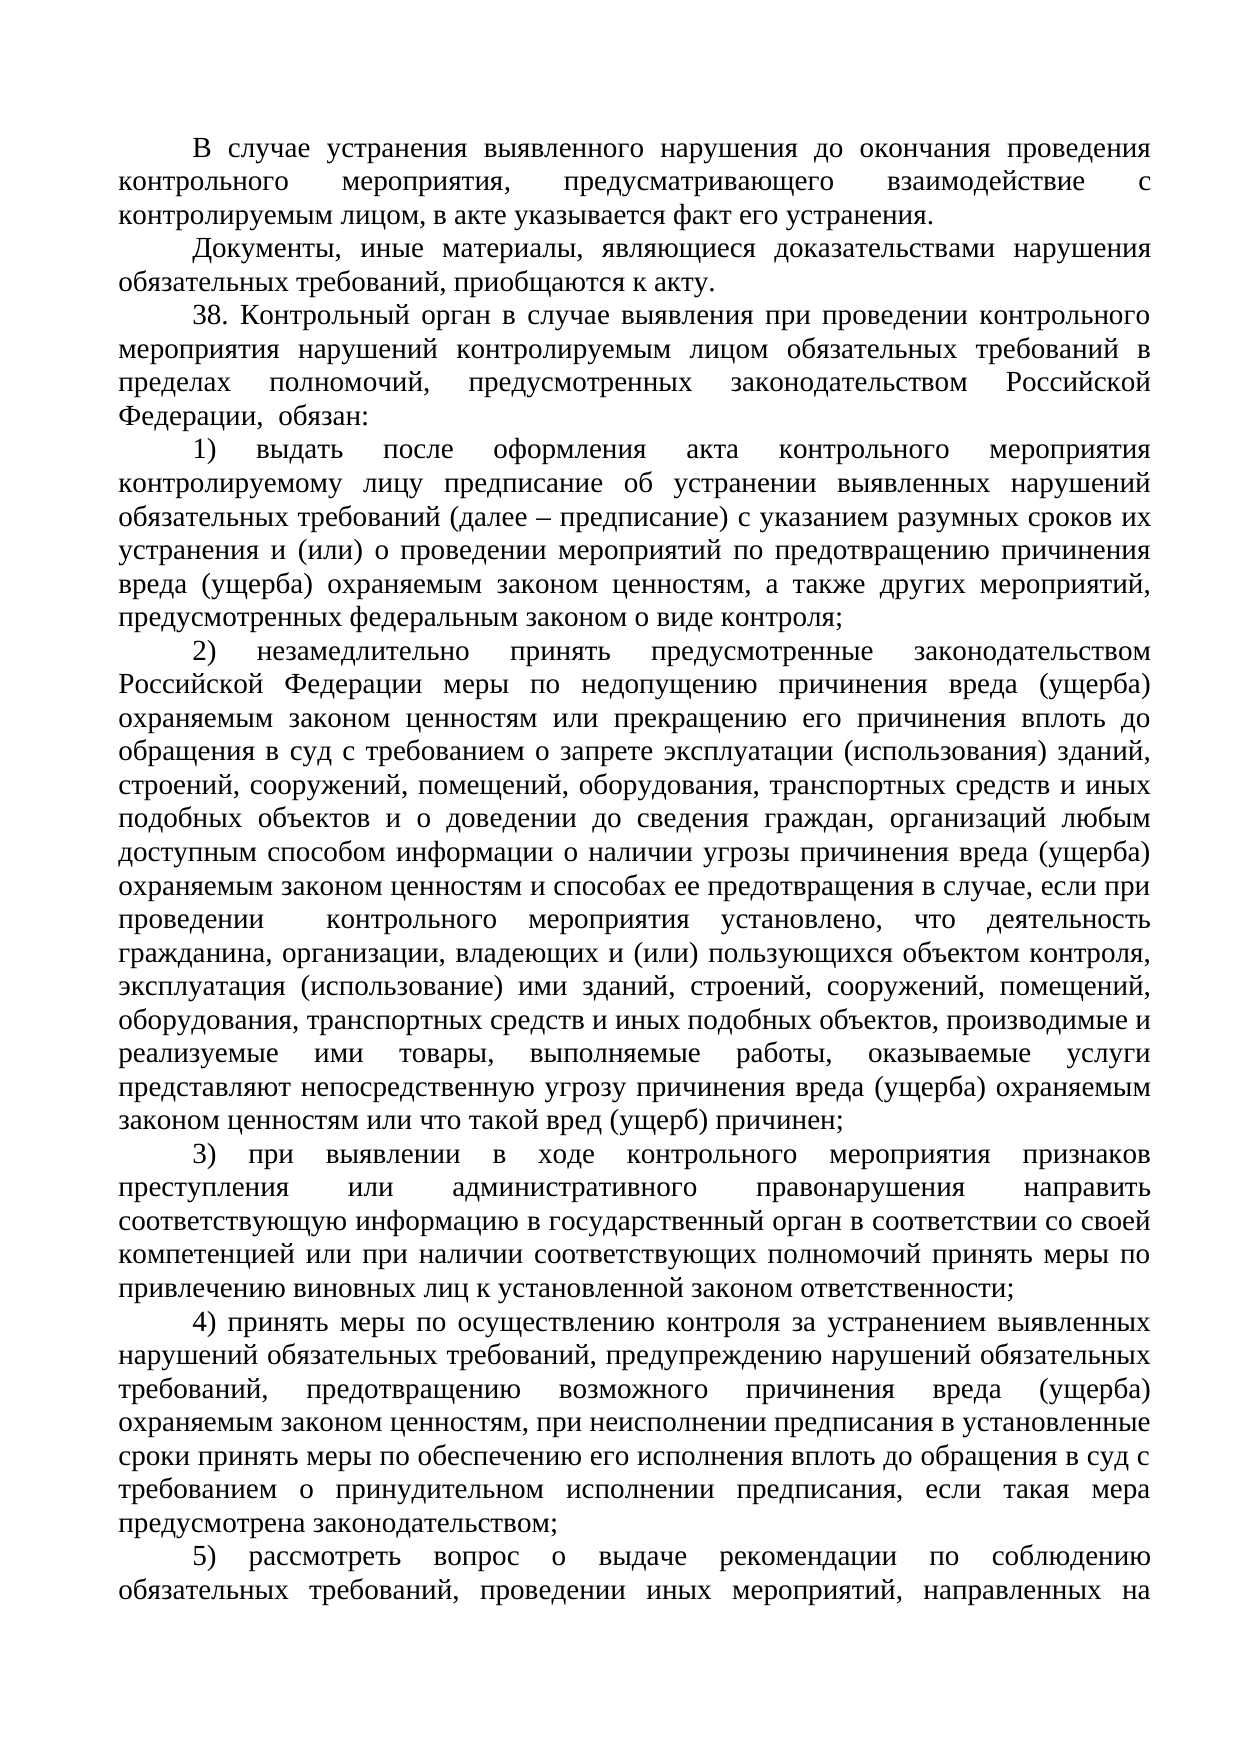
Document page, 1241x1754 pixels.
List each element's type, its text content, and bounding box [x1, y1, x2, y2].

text В случае устранения выявленного нарушения до окончания проведения контрольного мероприятия, предусматривающего взаимодействие с контролируемым лицом, в акте указывается факт его устранения. [118, 130, 1152, 230]
list 3) при выявлении в ходе контрольного мероприятия признаков преступления или административного правонарушения направить соответствующую информацию в государственный орган в соответствии со своей компетенцией или при наличии соответствующих полномочий принять меры по привлечению виновных лиц к установленной законом ответственности; [118, 1136, 1152, 1304]
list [118, 1538, 1152, 1606]
list 4) принять меры по осуществлению контроля за устранением выявленных нарушений обязательных требований, предупреждению нарушений обязательных требований, предотвращению возможного причинения вреда (ущерба) охраняемым законом ценностям, при неисполнении предписания в установленные сроки принять меры по обеспечению его исполнения вплоть до обращения в суд с требованием о принудительном исполнении предписания, если такая мера предусмотрена законодательством; [118, 1304, 1152, 1538]
list Документы, иные материалы, являющиеся доказательствами нарушения обязательных требований, приобщаются к акту. [118, 230, 1152, 297]
text 38. Контрольный орган в случае выявления при проведении контрольного мероприятия нарушений контролируемым лицом обязательных требований в пределах полномочий, предусмотренных законодательством Российской Федерации, обязан: [118, 297, 1152, 432]
list 2) незамедлительно принять предусмотренные законодательством Российской Федерации меры по недопущению причинения вреда (ущерба) охраняемым законом ценностям или прекращению его причинения вплоть до обращения в суд с требованием о запрете эксплуатации (использования) зданий, строений, сооружений, помещений, оборудования, транспортных средств и иных подобных объектов и о доведении до сведения граждан, организаций любым доступным способом информации о наличии угрозы причинения вреда (ущерба) охраняемым законом ценностям и способах ее предотвращения в случае, если при проведении контрольного мероприятия установлено, что деятельность гражданина, организации, владеющих и (или) пользующихся объектом контроля, эксплуатация (использование) ими зданий, строений, сооружений, помещений, оборудования, транспортных средств и иных подобных объектов, производимые и реализуемые ими товары, выполняемые работы, оказываемые услуги представляют непосредственную угрозу причинения вреда (ущерба) охраняемым законом ценностям или что такой вред (ущерб) причинен; [118, 633, 1152, 1136]
text 1) выдать после оформления акта контрольного мероприятия контролируемому лицу предписание об устранении выявленных нарушений обязательных требований (далее – предписание) с указанием разумных сроков их устранения и (или) о проведении мероприятий по предотвращению причинения вреда (ущерба) охраняемым законом ценностям, а также других мероприятий, предусмотренных федеральным законом о виде контроля; [118, 432, 1152, 633]
